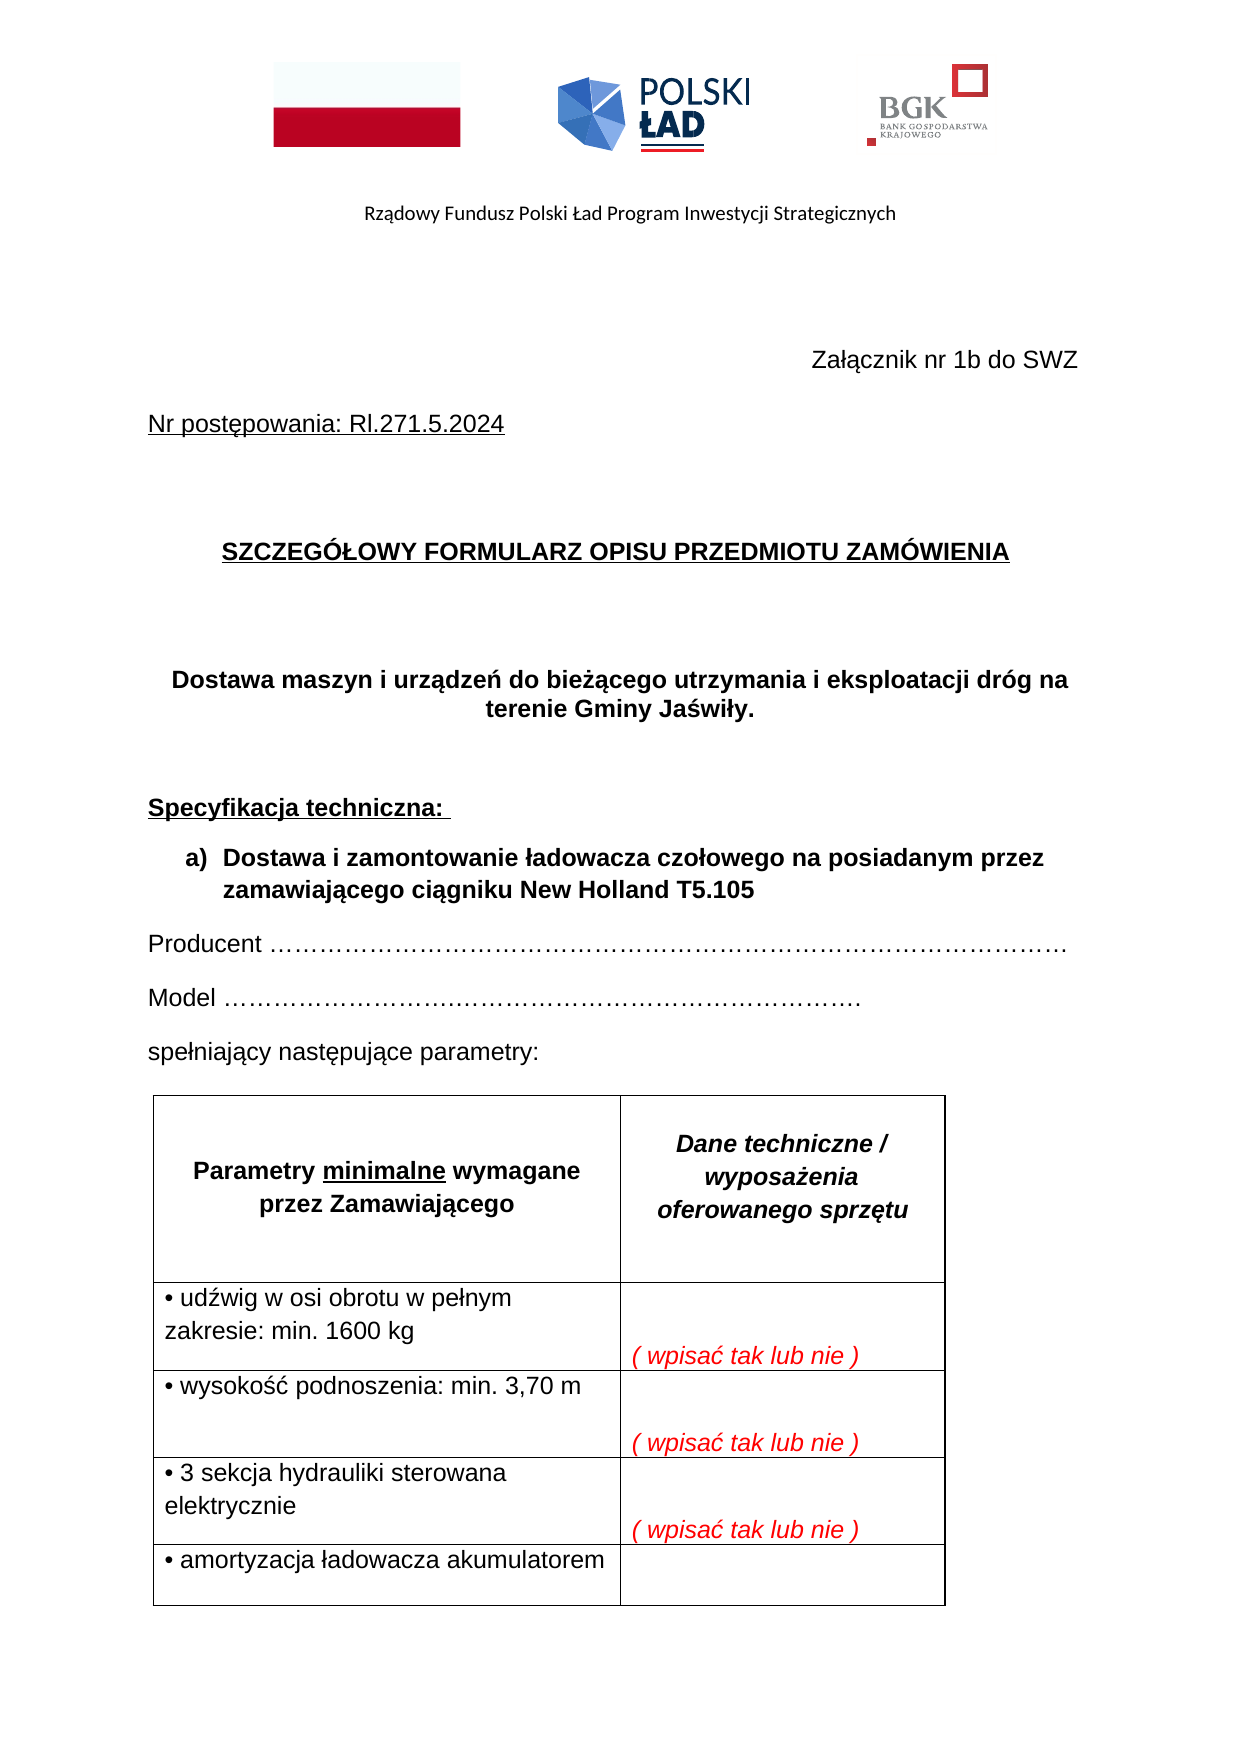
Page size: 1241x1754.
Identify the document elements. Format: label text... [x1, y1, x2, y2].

text Nr postępowania: Rl.271.5.2024 [148, 409, 1090, 438]
text Producent …………………………………………………………………………………… [148, 929, 1093, 958]
text Załącznik nr 1b do SWZ [811, 345, 1090, 374]
table_cell • udźwig w osi obrotu w pełnym zakresie: min. 1600 kg [154, 1283, 620, 1369]
table_header Parametry minimalne wymagane przez Zamawiającego [154, 1096, 620, 1282]
text Dostawa maszyn i urządzeń do bieżącego utrzymania i eksploatacji dróg na terenie Gminy Jaświły. [148, 665, 1093, 722]
text Rządowy Fundusz Polski Ład Program Inwestycji Strategicznych [148, 201, 1093, 226]
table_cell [621, 1545, 944, 1605]
text Model ……………………….…………………………………………. [148, 983, 1093, 1012]
table_cell ( wpisać tak lub nie ) [621, 1458, 944, 1544]
table_cell • wysokość podnoszenia: min. 3,70 m [154, 1371, 620, 1457]
text SZCZEGÓŁOWY FORMULARZ OPISU PRZEDMIOTU ZAMÓWIENIA [148, 537, 1090, 566]
picture [866, 137, 876, 146]
table_header Dane techniczne / wyposażenia oferowanego sprzętu [621, 1096, 944, 1282]
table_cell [154, 1545, 620, 1605]
table_cell ( wpisać tak lub nie ) [621, 1371, 944, 1457]
picture [273, 62, 461, 147]
table_cell • 3 sekcja hydrauliki sterowana elektrycznie [154, 1458, 620, 1544]
picture [951, 63, 988, 97]
text spełniający następujące parametry: [148, 1037, 1093, 1066]
text Specyfikacja techniczna: [148, 793, 1093, 822]
list Dostawa i zamontowanie ładowacza czołowego na posiadanym przez zamawiającego ciągniku New Holland T5.105 [185, 842, 1093, 904]
table_cell ( wpisać tak lub nie ) [621, 1283, 944, 1369]
